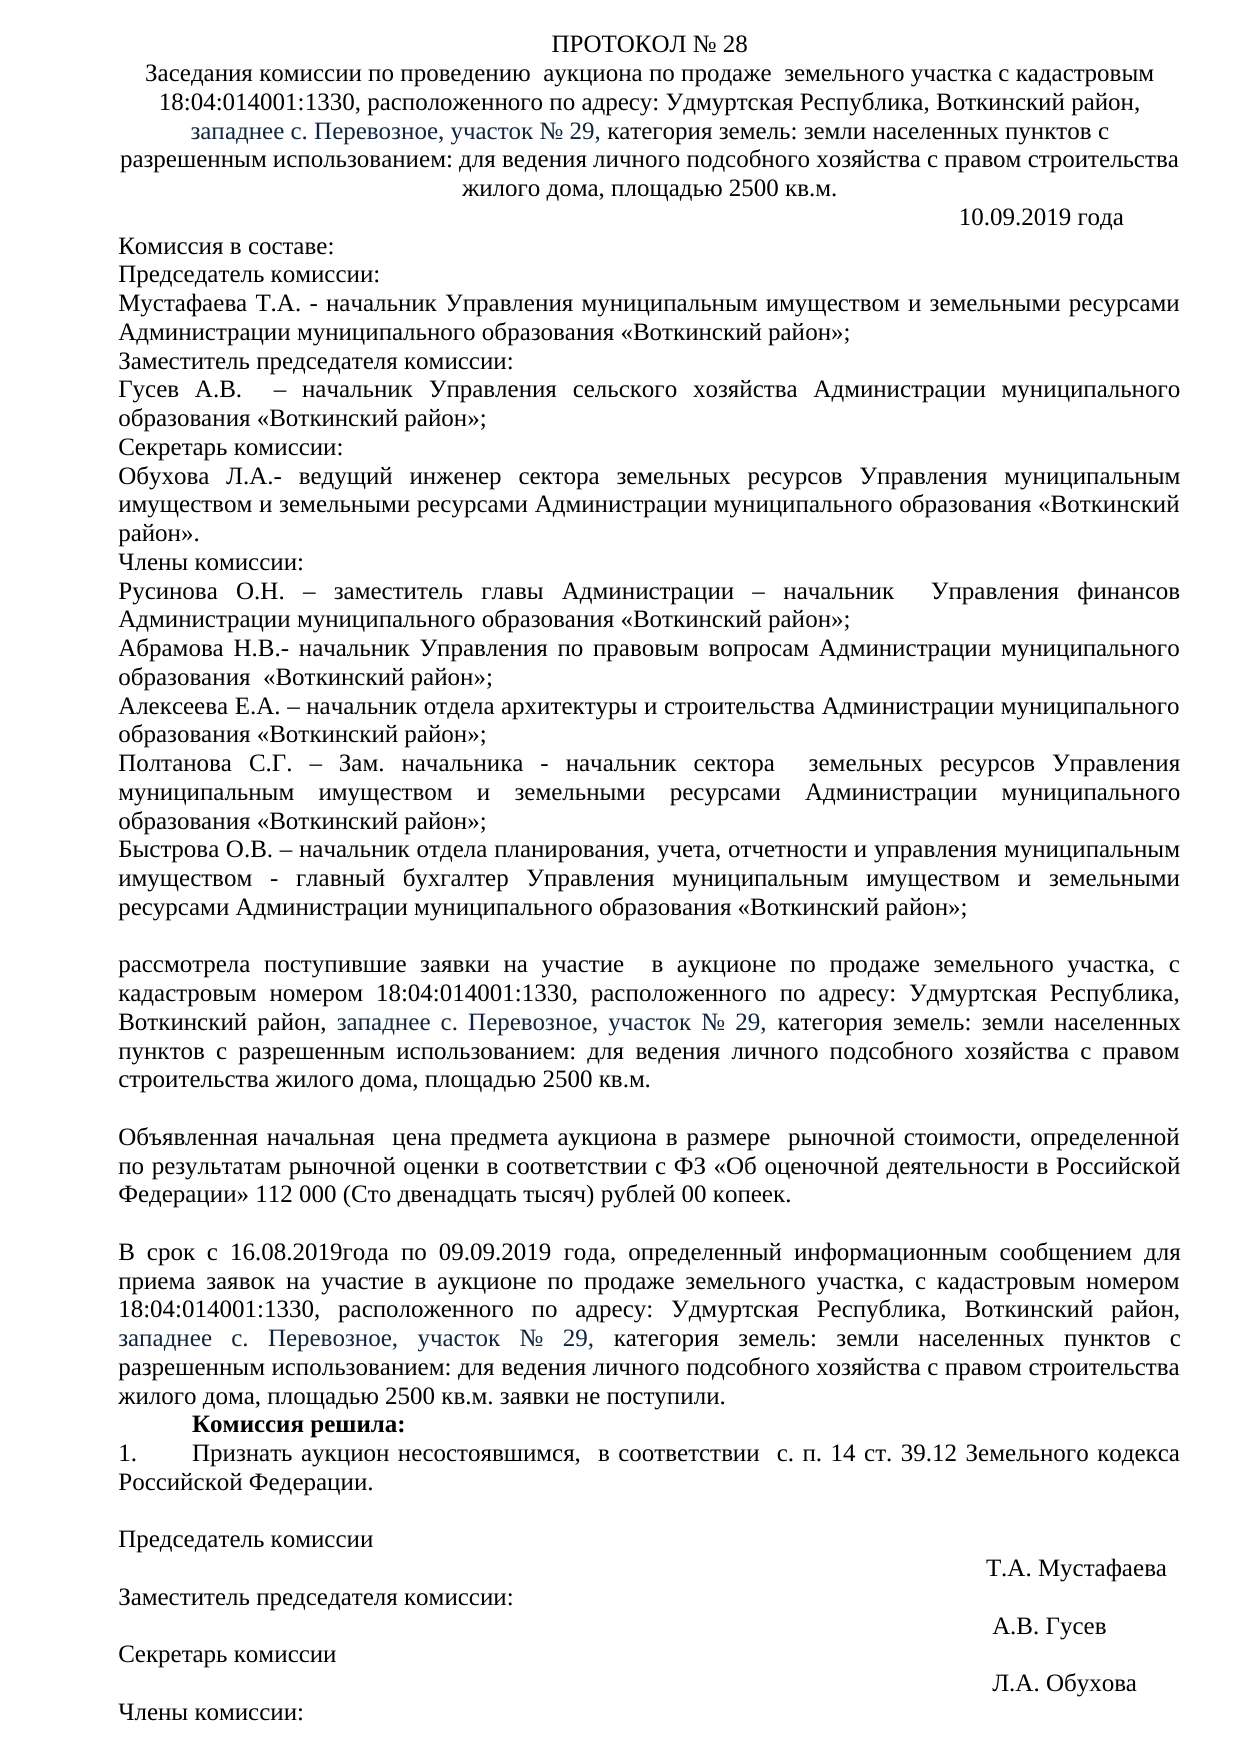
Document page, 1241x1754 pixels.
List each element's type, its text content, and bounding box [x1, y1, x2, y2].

text Секретарь комиссии: [118, 432, 1181, 461]
text рассмотрела поступившие заявки на участие в аукционе по продаже земельного участка, с кадастровым номером 18:04:014001:1330, расположенного по адресу: Удмуртская Республика, Воткинский район, западнее с. Перевозное, участок № 29, категория земель: земли населенных пунктов с разрешенным использованием: для ведения личного подсобного хозяйства с правом строительства жилого дома, площадью 2500 кв.м. [118, 949, 1181, 1093]
text Быстрова О.В. – начальник отдела планирования, учета, отчетности и управления муниципальным имуществом - главный бухгалтер Управления муниципальным имуществом и земельными ресурсами Администрации муниципального образования «Воткинский район»; [118, 834, 1181, 921]
text Алексеева Е.А. – начальник отдела архитектуры и строительства Администрации муниципального образования «Воткинский район»; [118, 691, 1181, 748]
list Признать аукцион несостоявшимся, в соответствии с. п. 14 ст. 39.12 Земельного кодекса Российской Федерации. [118, 1438, 1181, 1496]
text Русинова О.Н. – заместитель главы Администрации – начальник Управления финансов Администрации муниципального образования «Воткинский район»; [118, 576, 1181, 633]
text Полтанова С.Г. – Зам. начальника - начальник сектора земельных ресурсов Управления муниципальным имуществом и земельными ресурсами Администрации муниципального образования «Воткинский район»; [118, 748, 1181, 834]
text Обухова Л.А.- ведущий инженер сектора земельных ресурсов Управления муниципальным имуществом и земельными ресурсами Администрации муниципального образования «Воткинский район». [118, 461, 1181, 547]
text Председатель комиссии: [118, 259, 1181, 288]
text Комиссия в составе: [118, 231, 1181, 259]
text Объявленная начальная цена предмета аукциона в размере рыночной стоимости, определенной по результатам рыночной оценки в соответствии с ФЗ «Об оценочной деятельности в Российской Федерации» 112 000 (Сто двенадцать тысяч) рублей 00 копеек. [118, 1122, 1181, 1208]
text Абрамова Н.В.- начальник Управления по правовым вопросам Администрации муниципального образования «Воткинский район»; [118, 633, 1181, 691]
text Гусев А.В. – начальник Управления сельского хозяйства Администрации муниципального образования «Воткинский район»; [118, 374, 1181, 432]
text Члены комиссии: [118, 547, 1181, 576]
text Заседания комиссии по проведению аукциона по продаже земельного участка с кадастровым 18:04:014001:1330, расположенного по адресу: Удмуртская Республика, Воткинский район, западнее с. Перевозное, участок № 29, категория земель: земли населенных пунктов с разрешенным использованием: для ведения личного подсобного хозяйства с правом строительства жилого дома, площадью 2500 кв.м. [118, 58, 1181, 202]
text ПРОТОКОЛ № 28 [118, 29, 1181, 58]
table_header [107, 1525, 649, 1726]
text В срок с 16.08.2019года по 09.09.2019 года, определенный информационным сообщением для приема заявок на участие в аукционе по продаже земельного участка, с кадастровым номером 18:04:014001:1330, расположенного по адресу: Удмуртская Республика, Воткинский район, западнее с. Перевозное, участок № 29, категория земель: земли населенных пунктов с разрешенным использованием: для ведения личного подсобного хозяйства с правом строительства жилого дома, площадью 2500 кв.м. заявки не поступили. [118, 1237, 1181, 1409]
text 10.09.2019 года [118, 202, 1181, 231]
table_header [650, 1525, 1192, 1726]
text Комиссия решила: [118, 1409, 1181, 1438]
text Мустафаева Т.А. - начальник Управления муниципальным имуществом и земельными ресурсами Администрации муниципального образования «Воткинский район»; [118, 288, 1181, 346]
text Заместитель председателя комиссии: [118, 346, 1181, 374]
